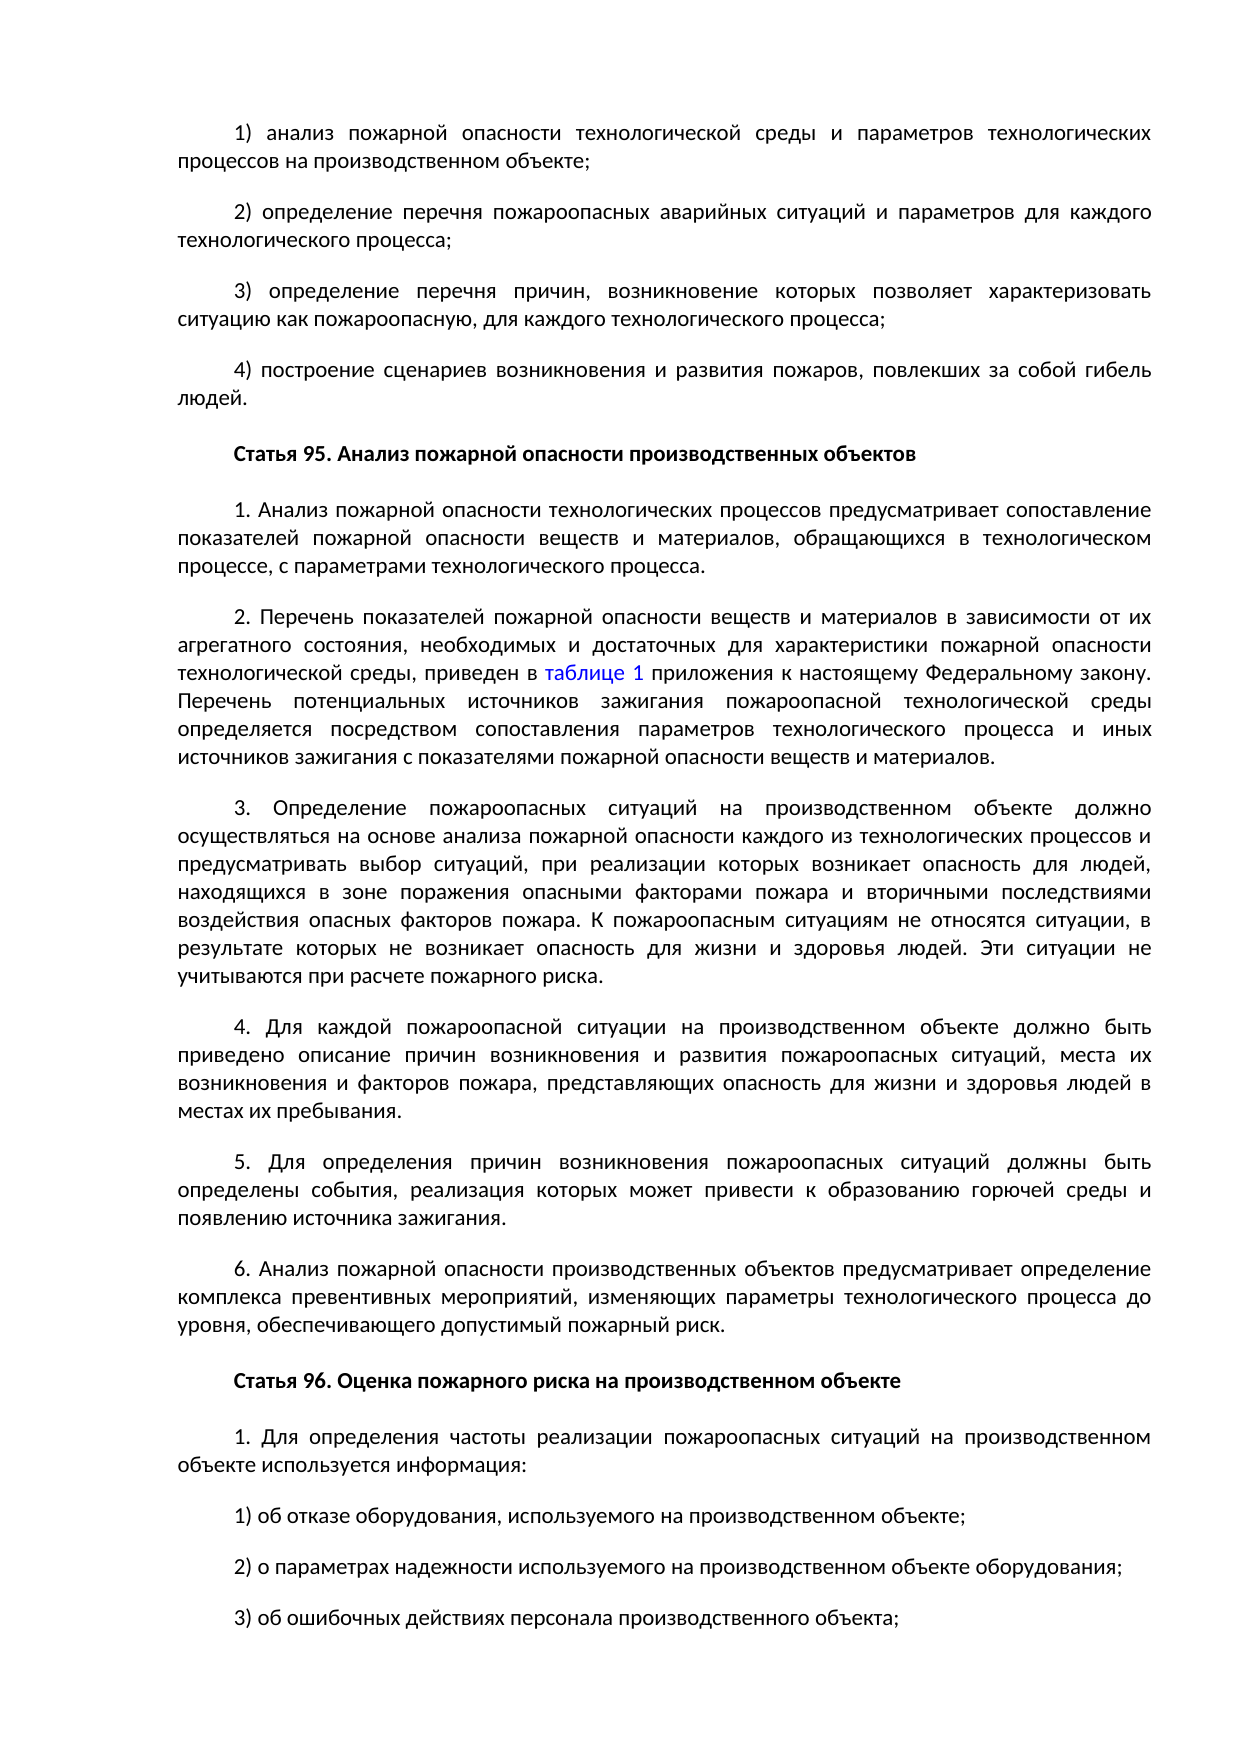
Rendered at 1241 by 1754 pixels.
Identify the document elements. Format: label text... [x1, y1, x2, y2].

text 1. Для определения частоты реализации пожароопасных ситуаций на производственном объекте используется информация: [177, 1422, 1152, 1478]
text 1. Анализ пожарной опасности технологических процессов предусматривает сопоставление показателей пожарной опасности веществ и материалов, обращающихся в технологическом процессе, с параметрами технологического процесса. [177, 495, 1152, 579]
text 2) о параметрах надежности используемого на производственном объекте оборудования; [177, 1552, 1152, 1580]
text 1) анализ пожарной опасности технологической среды и параметров технологических процессов на производственном объекте; [177, 118, 1152, 174]
text 5. Для определения причин возникновения пожароопасных ситуаций должны быть определены события, реализация которых может привести к образованию горючей среды и появлению источника зажигания. [177, 1147, 1152, 1231]
text 4) построение сценариев возникновения и развития пожаров, повлекших за собой гибель людей. [177, 355, 1152, 411]
text 6. Анализ пожарной опасности производственных объектов предусматривает определение комплекса превентивных мероприятий, изменяющих параметры технологического процесса до уровня, обеспечивающего допустимый пожарный риск. [177, 1254, 1152, 1338]
text 3) определение перечня причин, возникновение которых позволяет характеризовать ситуацию как пожароопасную, для каждого технологического процесса; [177, 276, 1152, 332]
text 2. Перечень показателей пожарной опасности веществ и материалов в зависимости от их агрегатного состояния, необходимых и достаточных для характеристики пожарной опасности технологической среды, приведен в таблице 1 приложения к настоящему Федеральному закону. Перечень потенциальных источников зажигания пожароопасной технологической среды определяется посредством сопоставления параметров технологического процесса и иных источников зажигания с показателями пожарной опасности веществ и материалов. [177, 602, 1152, 770]
text 4. Для каждой пожароопасной ситуации на производственном объекте должно быть приведено описание причин возникновения и развития пожароопасных ситуаций, места их возникновения и факторов пожара, представляющих опасность для жизни и здоровья людей в местах их пребывания. [177, 1012, 1152, 1124]
title Статья 95. Анализ пожарной опасности производственных объектов [177, 439, 1152, 467]
text 1) об отказе оборудования, используемого на производственном объекте; [177, 1501, 1152, 1529]
title Статья 96. Оценка пожарного риска на производственном объекте [177, 1366, 1152, 1394]
text 3. Определение пожароопасных ситуаций на производственном объекте должно осуществляться на основе анализа пожарной опасности каждого из технологических процессов и предусматривать выбор ситуаций, при реализации которых возникает опасность для людей, находящихся в зоне поражения опасными факторами пожара и вторичными последствиями воздействия опасных факторов пожара. К пожароопасным ситуациям не относятся ситуации, в результате которых не возникает опасность для жизни и здоровья людей. Эти ситуации не учитываются при расчете пожарного риска. [177, 793, 1152, 989]
text 2) определение перечня пожароопасных аварийных ситуаций и параметров для каждого технологического процесса; [177, 197, 1152, 253]
text 3) об ошибочных действиях персонала производственного объекта; [177, 1603, 1152, 1631]
